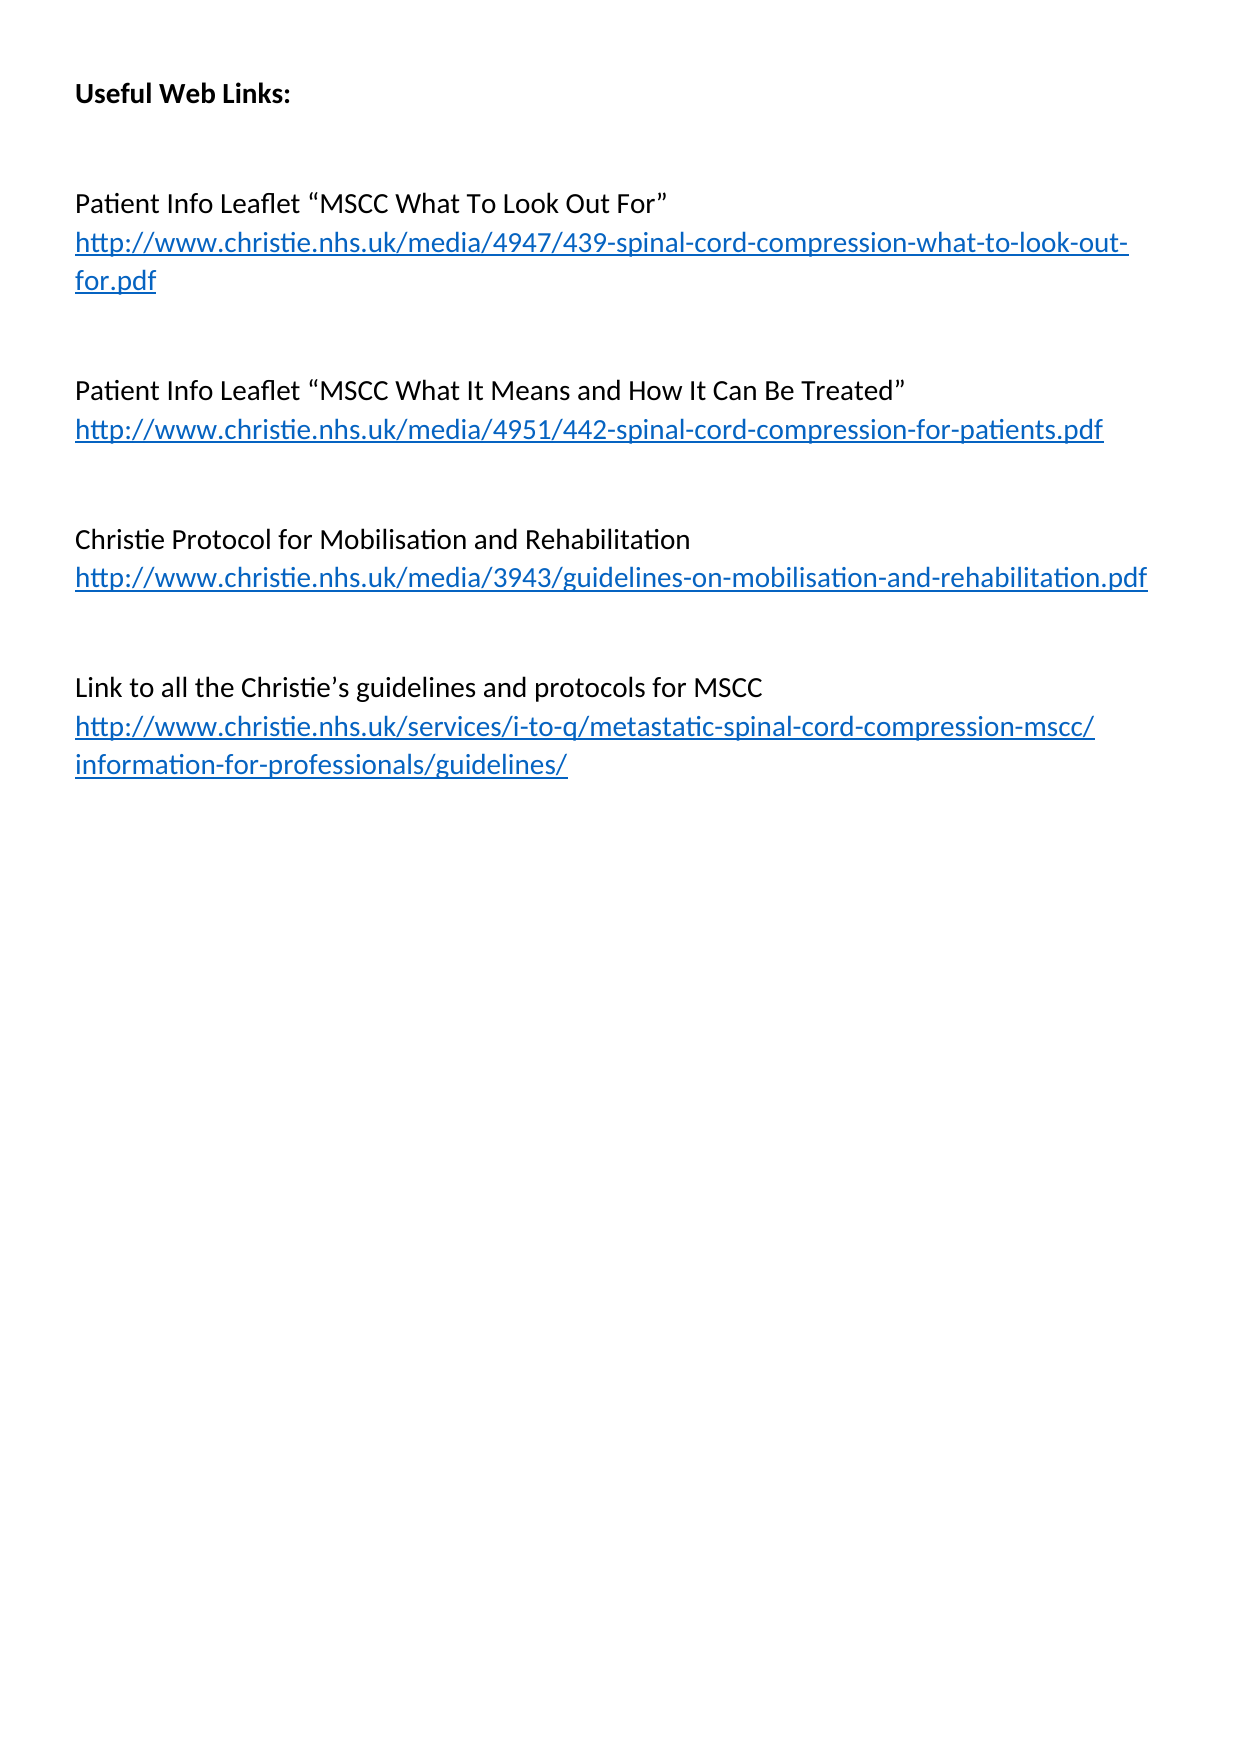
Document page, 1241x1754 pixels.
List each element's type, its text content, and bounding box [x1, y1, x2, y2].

text Christie Protocol for Mobilisation and Rehabilitation http://www.christie.nhs.uk/media/3943/guidelines-on-mobilisation-and-rehabilitation.pdf [75, 521, 1165, 595]
text Useful Web Links: [75, 75, 1165, 111]
text Patient Info Leaflet “MSCC What It Means and How It Can Be Treated” http://www.christie.nhs.uk/media/4951/442-spinal-cord-compression-for-patients.pdf [75, 372, 1165, 446]
text Patient Info Leaflet “MSCC What To Look Out For” http://www.christie.nhs.uk/media/4947/439-spinal-cord-compression-what-to-look-out-for.pdf [75, 185, 1165, 298]
text Link to all the Christie’s guidelines and protocols for MSCC http://www.christie.nhs.uk/services/i-to-q/metastatic-spinal-cord-compression-mscc/information-for-professionals/guidelines/ [75, 669, 1165, 782]
